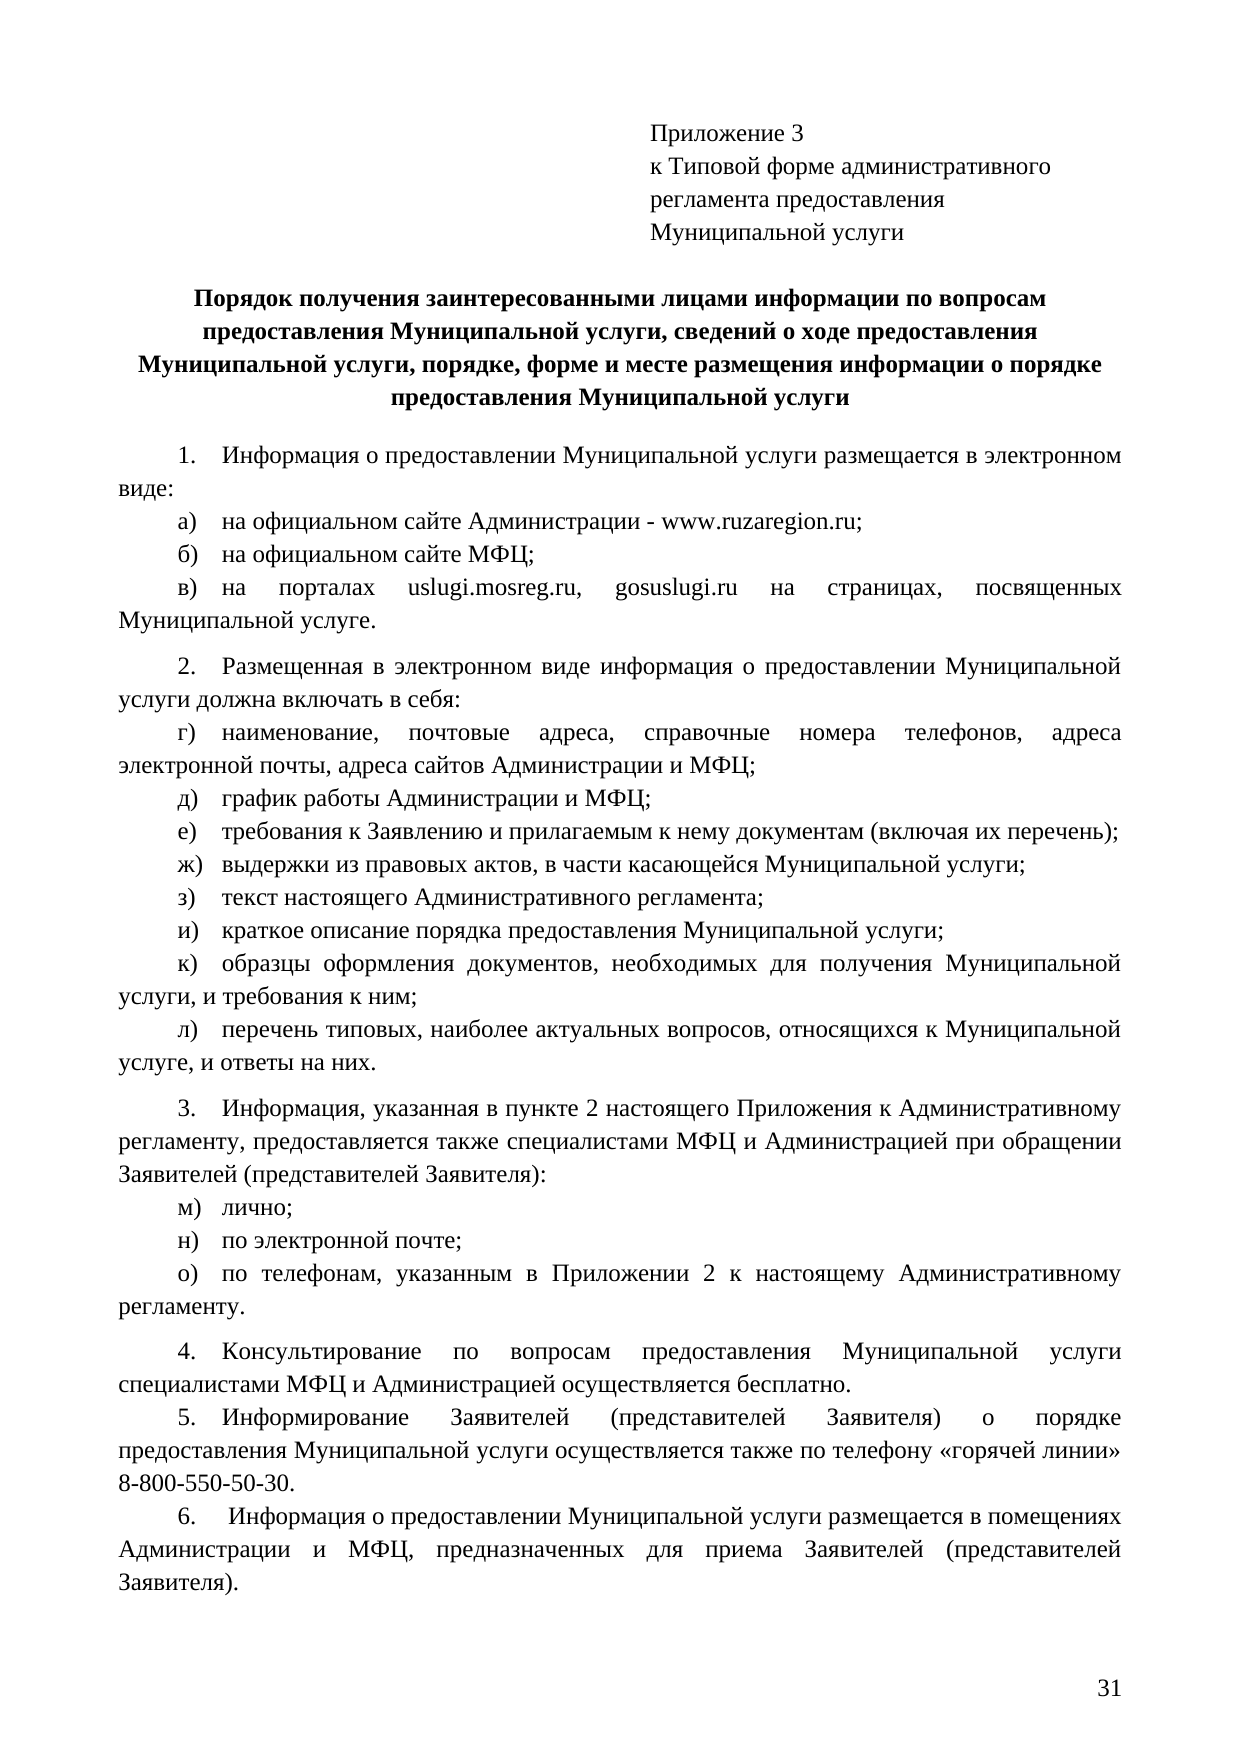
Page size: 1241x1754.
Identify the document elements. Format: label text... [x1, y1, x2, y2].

list образцы оформления документов, необходимых для получения Муниципальной услуги, и требования к ним; [118, 948, 1122, 1010]
list выдержки из правовых актов, в части касающейся Муниципальной услуги; [118, 849, 1122, 878]
list краткое описание порядка предоставления Муниципальной услуги; [118, 915, 1122, 944]
text Информация, указанная в пункте 2 настоящего Приложения к Административному регламенту, предоставляется также специалистами МФЦ и Администрацией при обращении Заявителей (представителей Заявителя): [118, 1093, 1122, 1187]
list по электронной почте; [118, 1225, 1122, 1253]
list лично; [118, 1192, 1122, 1221]
list на порталах uslugi.mosreg.ru, gosuslugi.ru на страницах, посвященных Муниципальной услуге. [118, 572, 1122, 634]
text Приложение 3 [650, 118, 1122, 147]
list на официальном сайте МФЦ; [118, 539, 1122, 568]
list перечень типовых, наиболее актуальных вопросов, относящихся к Муниципальной услуге, и ответы на них. [118, 1014, 1122, 1076]
list график работы Администрации и МФЦ; [118, 783, 1122, 812]
list требования к Заявлению и прилагаемым к нему документам (включая их перечень); [118, 816, 1122, 845]
text Размещенная в электронном виде информация о предоставлении Муниципальной услуги должна включать в себя: [118, 651, 1122, 713]
list по телефонам, указанным в Приложении 2 к настоящему Административному регламенту. [118, 1258, 1122, 1319]
list на официальном сайте Администрации - www.ruzaregion.ru; [177, 506, 1122, 535]
list наименование, почтовые адреса, справочные номера телефонов, адреса электронной почты, адреса сайтов Администрации и МФЦ; [118, 717, 1122, 779]
text Информация о предоставлении Муниципальной услуги размещается в электронном виде: [118, 440, 1122, 502]
list текст настоящего Административного регламента; [118, 882, 1122, 911]
text Консультирование по вопросам предоставления Муниципальной услуги специалистами МФЦ и Администрацией осуществляется бесплатно. [118, 1336, 1122, 1398]
text Информация о предоставлении Муниципальной услуги размещается в помещениях Администрации и МФЦ, предназначенных для приема Заявителей (представителей Заявителя). [118, 1501, 1122, 1596]
text к Типовой форме административного регламента предоставления Муниципальной услуги [650, 151, 1122, 246]
text Порядок получения заинтересованными лицами информации по вопросам предоставления Муниципальной услуги, сведений о ходе предоставления Муниципальной услуги, порядке, форме и месте размещения информации о порядке предоставления Муниципальной услуги [118, 283, 1122, 411]
text Информирование Заявителей (представителей Заявителя) о порядке предоставления Муниципальной услуги осуществляется также по телефону «горячей линии» 8-800-550-50-30. [118, 1402, 1122, 1497]
